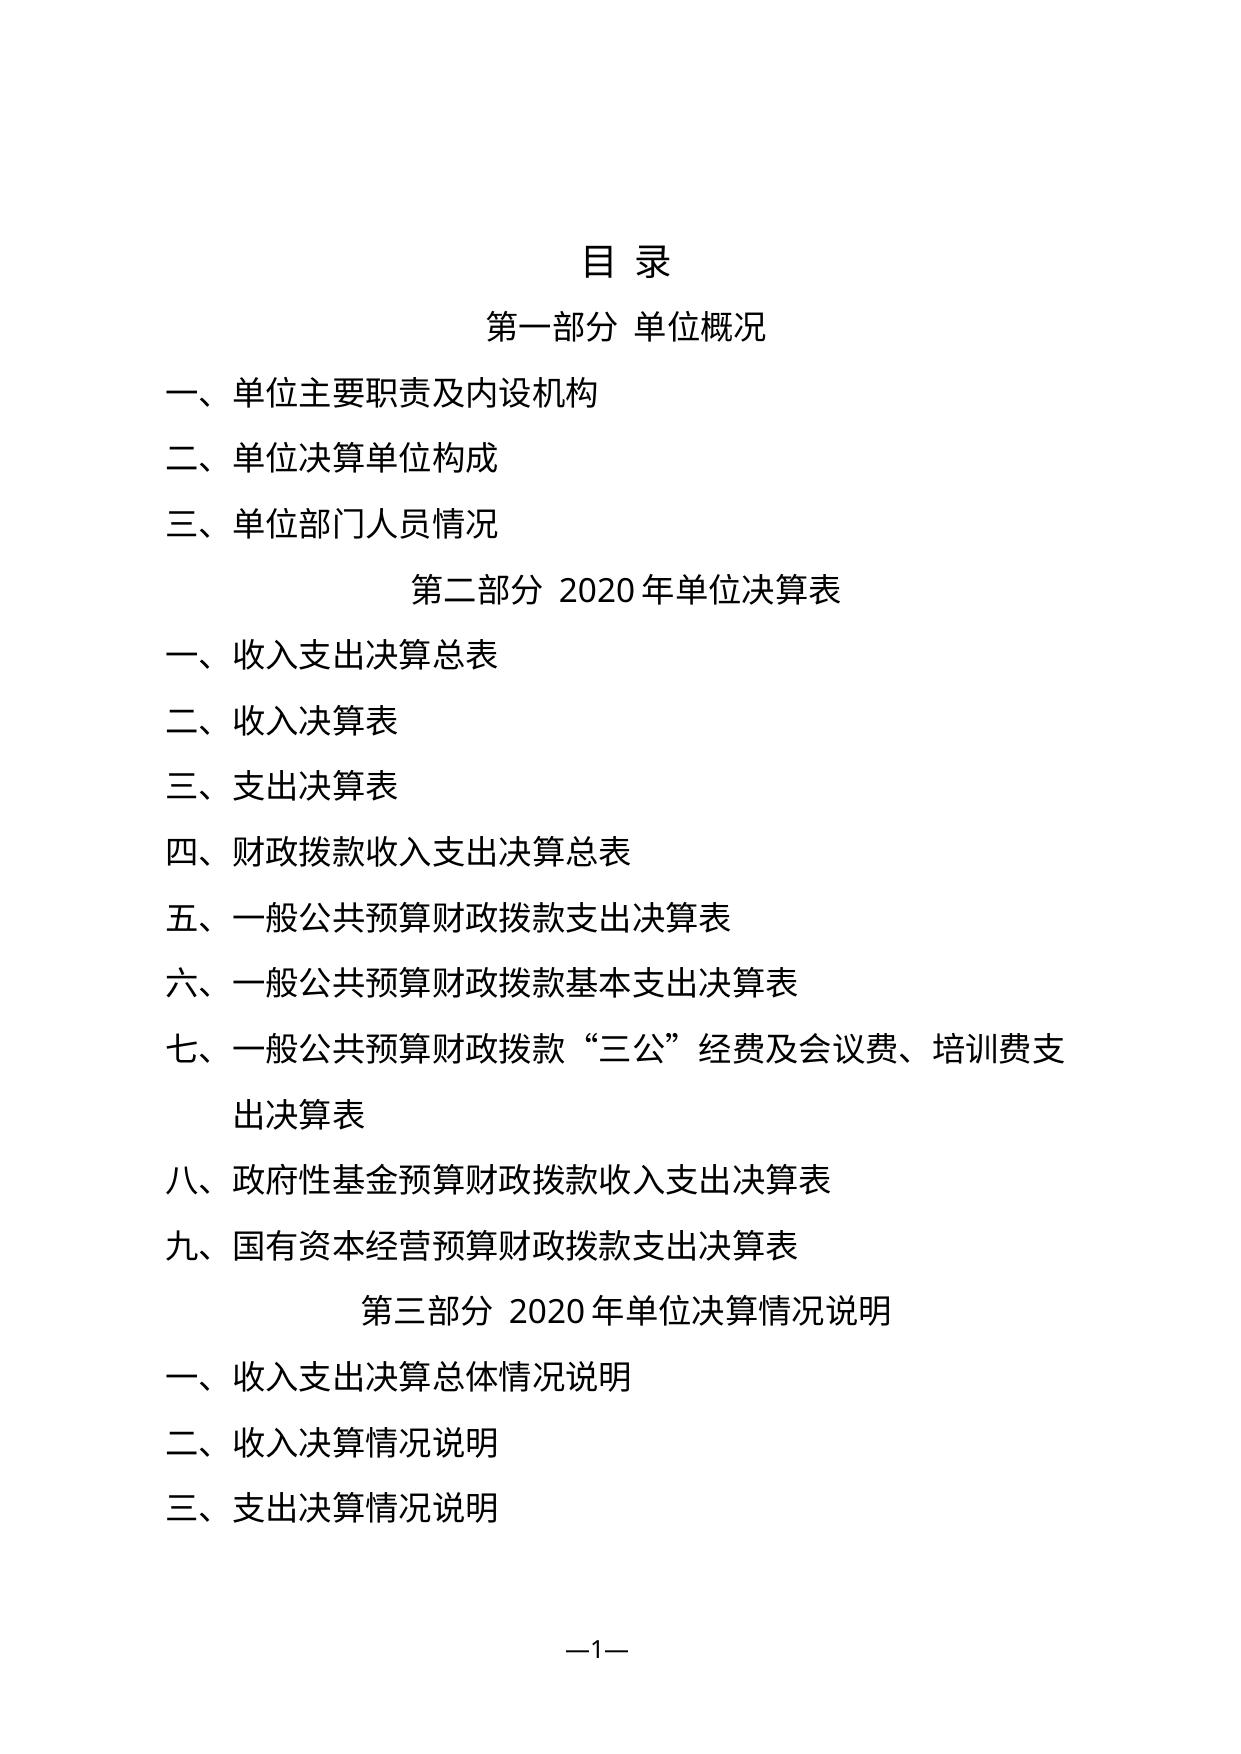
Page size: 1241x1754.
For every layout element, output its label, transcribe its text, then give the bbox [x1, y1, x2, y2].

text 一、单位主要职责及内设机构 [165, 358, 1087, 423]
text 二、收入决算情况说明 [165, 1408, 1087, 1473]
text 八、政府性基金预算财政拨款收入支出决算表 [165, 1145, 1087, 1211]
text 四、财政拨款收入支出决算总表 [165, 817, 1087, 883]
text 五、一般公共预算财政拨款支出决算表 [165, 883, 1087, 948]
text 目 录 [165, 227, 1087, 292]
text 二、收入决算表 [165, 686, 1087, 752]
text 第三部分 2020年单位决算情况说明 [165, 1277, 1087, 1342]
text 二、单位决算单位构成 [165, 423, 1087, 489]
text 七、一般公共预算财政拨款“三公”经费及会议费、培训费支出决算表 [165, 1014, 1087, 1145]
text 九、国有资本经营预算财政拨款支出决算表 [165, 1211, 1087, 1277]
text 三、支出决算表 [165, 752, 1087, 817]
text 三、单位部门人员情况 [165, 489, 1087, 555]
text 第一部分 单位概况 [165, 292, 1087, 358]
text 六、一般公共预算财政拨款基本支出决算表 [165, 948, 1087, 1014]
text 三、支出决算情况说明 [165, 1473, 1087, 1539]
text 第二部分 2020年单位决算表 [165, 555, 1087, 620]
text 一、收入支出决算总体情况说明 [165, 1342, 1087, 1408]
text 一、收入支出决算总表 [165, 620, 1087, 686]
